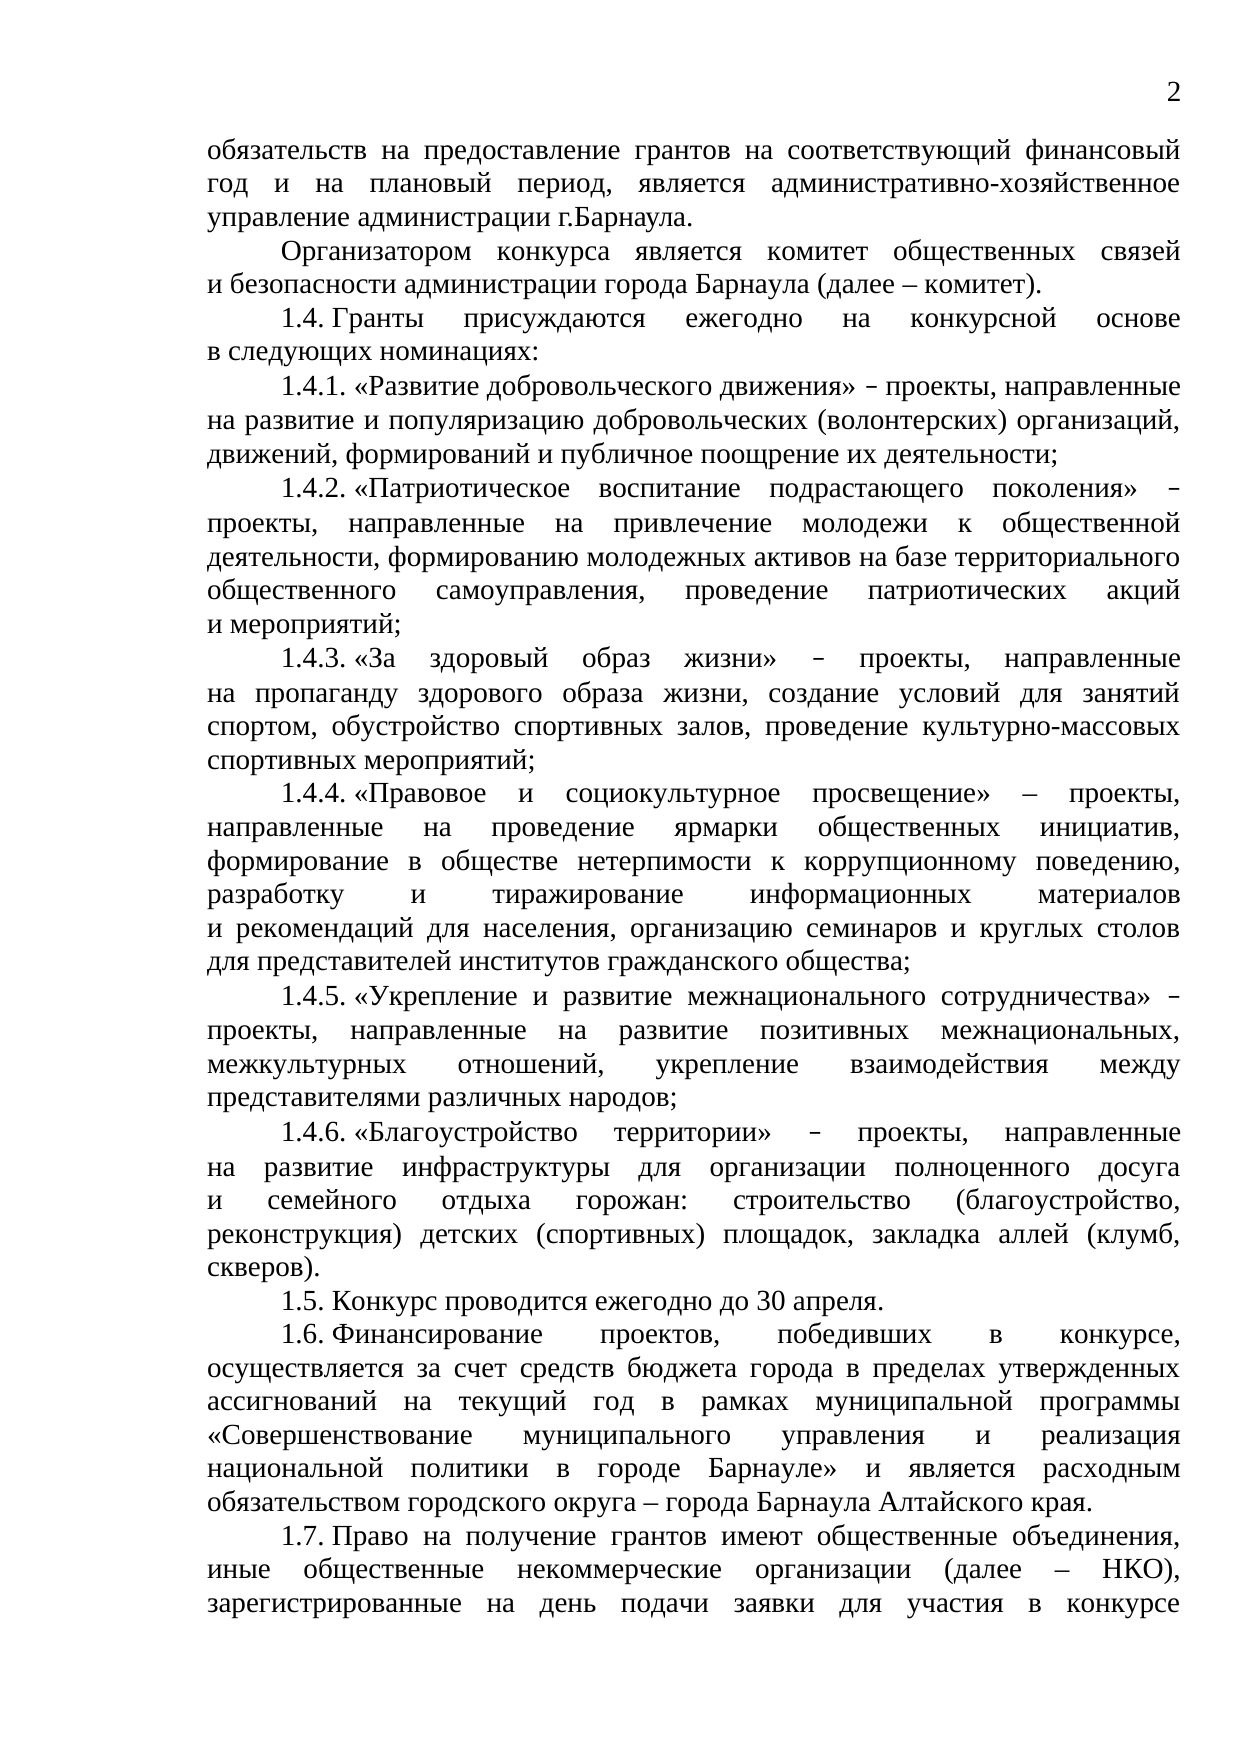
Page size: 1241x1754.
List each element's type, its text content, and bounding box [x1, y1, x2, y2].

text 1.5. Конкурс проводится ежегодно до 30 апреля. [207, 1283, 1181, 1316]
text 1.6. Финансирование проектов, победивших в конкурсе, осуществляется за счет средств бюджета города в пределах утвержденных ассигнований на текущий год в рамках муниципальной программы «Совершенствование муниципального управления и реализация национальной политики в городе Барнауле» и является расходным обязательством городского округа – города Барнаула Алтайского края. [207, 1316, 1181, 1518]
text 1.4.1. «Развитие добровольческого движения» – проекты, направленные на развитие и популяризацию добровольческих (волонтерских) организаций, движений, формирований и публичное поощрение их деятельности; [207, 367, 1181, 469]
text 1.4. Гранты присуждаются ежегодно на конкурсной основе в следующих номинациях: [207, 300, 1181, 367]
text 1.4.5. «Укрепление и развитие межнационального сотрудничества» – проекты, направленные на развитие позитивных межнациональных, межкультурных отношений, укрепление взаимодействия между представителями различных народов; [207, 977, 1181, 1113]
text Организатором конкурса является комитет общественных связей и безопасности администрации города Барнаула (далее – комитет). [207, 233, 1181, 300]
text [207, 132, 1181, 233]
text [207, 1518, 1181, 1618]
text 1.4.4. «Правовое и социокультурное просвещение» – проекты, направленные на проведение ярмарки общественных инициатив, формирование в обществе нетерпимости к коррупционному поведению, разработку и тиражирование информационных материалов и рекомендаций для населения, организацию семинаров и круглых столов для представителей институтов гражданского общества; [207, 776, 1181, 977]
text 1.4.2. «Патриотическое воспитание подрастающего поколения» – проекты, направленные на привлечение молодежи к общественной деятельности, формированию молодежных активов на базе территориального общественного самоуправления, проведение патриотических акций и мероприятий; [207, 469, 1181, 639]
text 1.4.6. «Благоустройство территории» – проекты, направленные на развитие инфраструктуры для организации полноценного досуга и семейного отдыха горожан: строительство (благоустройство, реконструкция) детских (спортивных) площадок, закладка аллей (клумб, скверов). [207, 1113, 1181, 1283]
text 1.4.3. «За здоровый образ жизни» – проекты, направленные на пропаганду здорового образа жизни, создание условий для занятий спортом, обустройство спортивных залов, проведение культурно-массовых спортивных мероприятий; [207, 639, 1181, 776]
